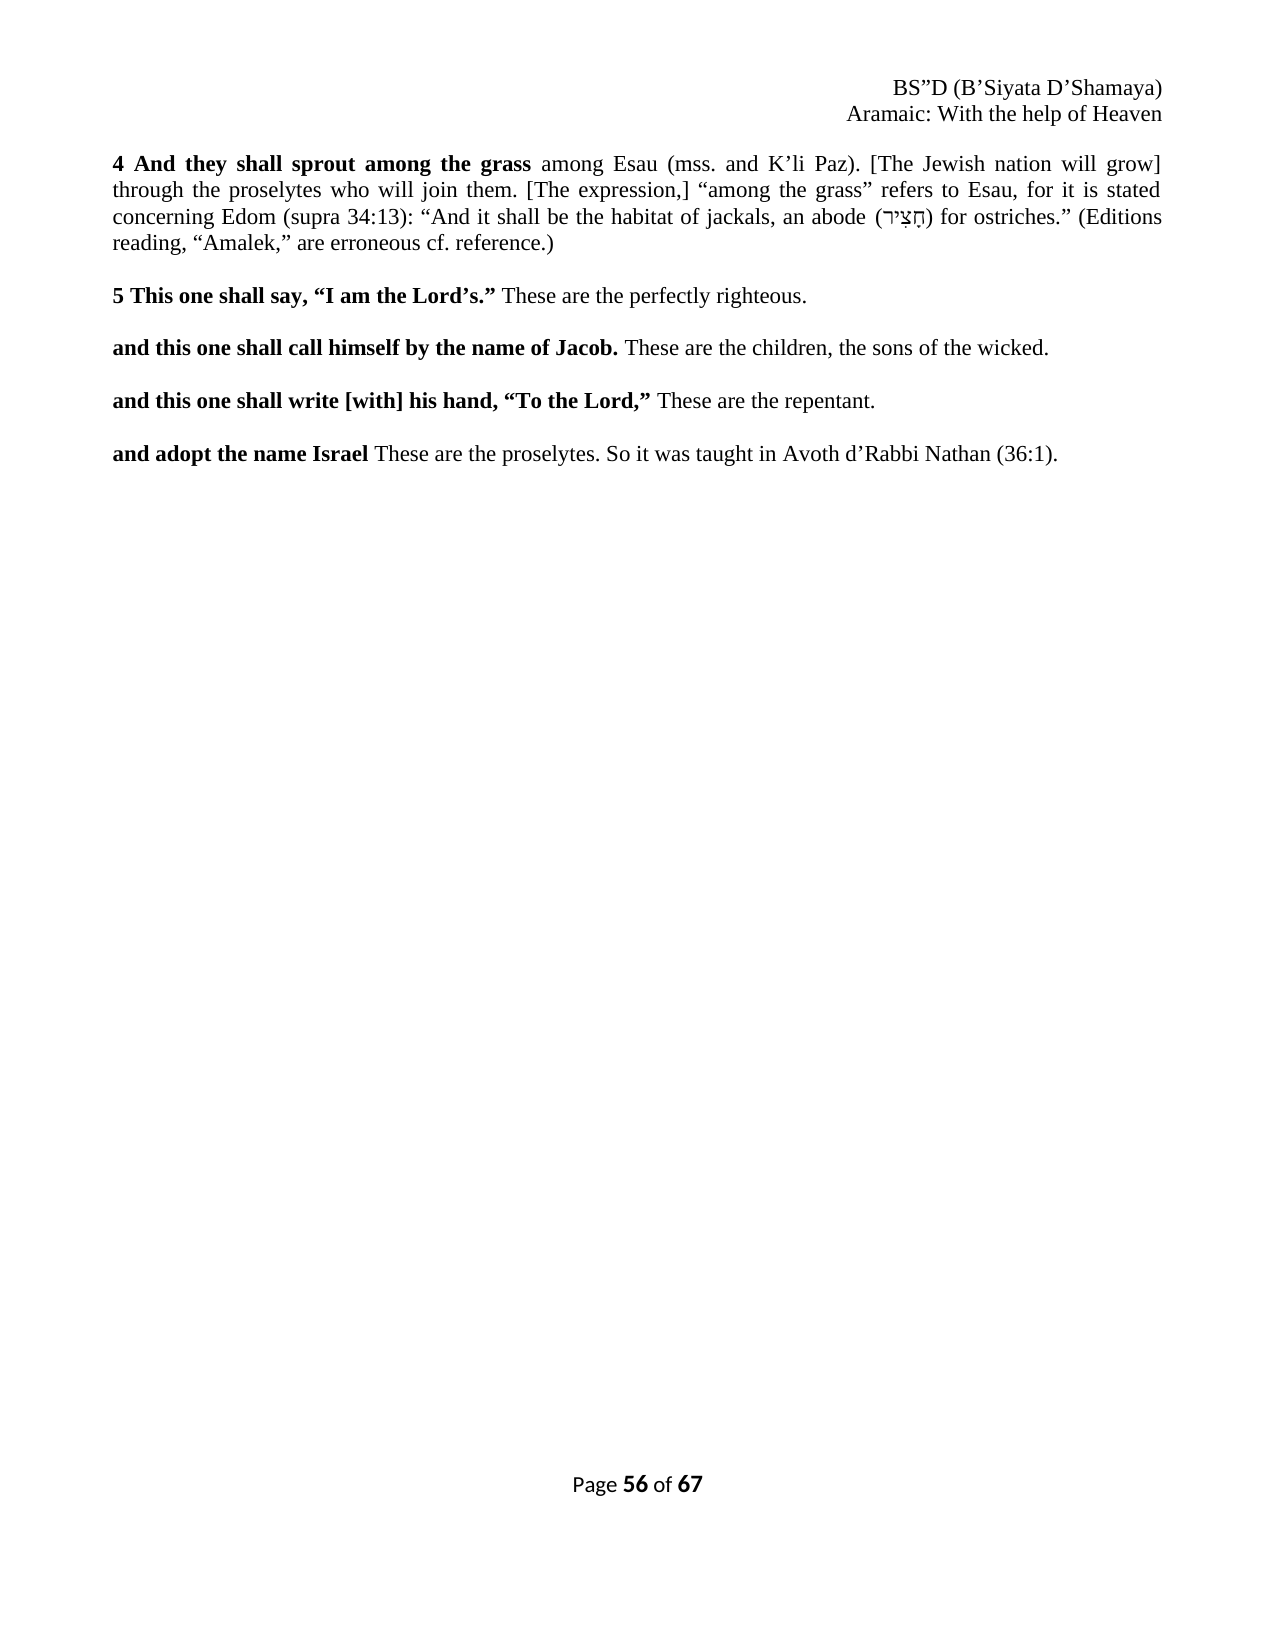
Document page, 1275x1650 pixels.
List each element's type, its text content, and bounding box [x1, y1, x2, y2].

text and adopt the name Israel These are the proselytes. So it was taught in Avoth d’Rabbi Nathan (36:1). [112, 440, 1162, 466]
text and this one shall call himself by the name of Jacob. These are the children, the sons of the wicked. [112, 334, 1162, 361]
text 5 This one shall say, “I am the Lord’s.” These are the perfectly righteous. [112, 282, 1162, 308]
text and this one shall write [with] his hand, “To the Lord,” These are the repentant. [112, 387, 1162, 413]
text 4 And they shall sprout among the grass among Esau (mss. and K’li Paz). [The Jewish nation will grow] through the proselytes who will join them. [The expression,] “among the grass” refers to Esau, for it is stated concerning Edom (supra 34:13): “And it shall be the habitat of jackals, an abode (חָצִיר) for ostriches.” (Editions reading, “Amalek,” are erroneous cf. reference.) [112, 150, 1162, 255]
